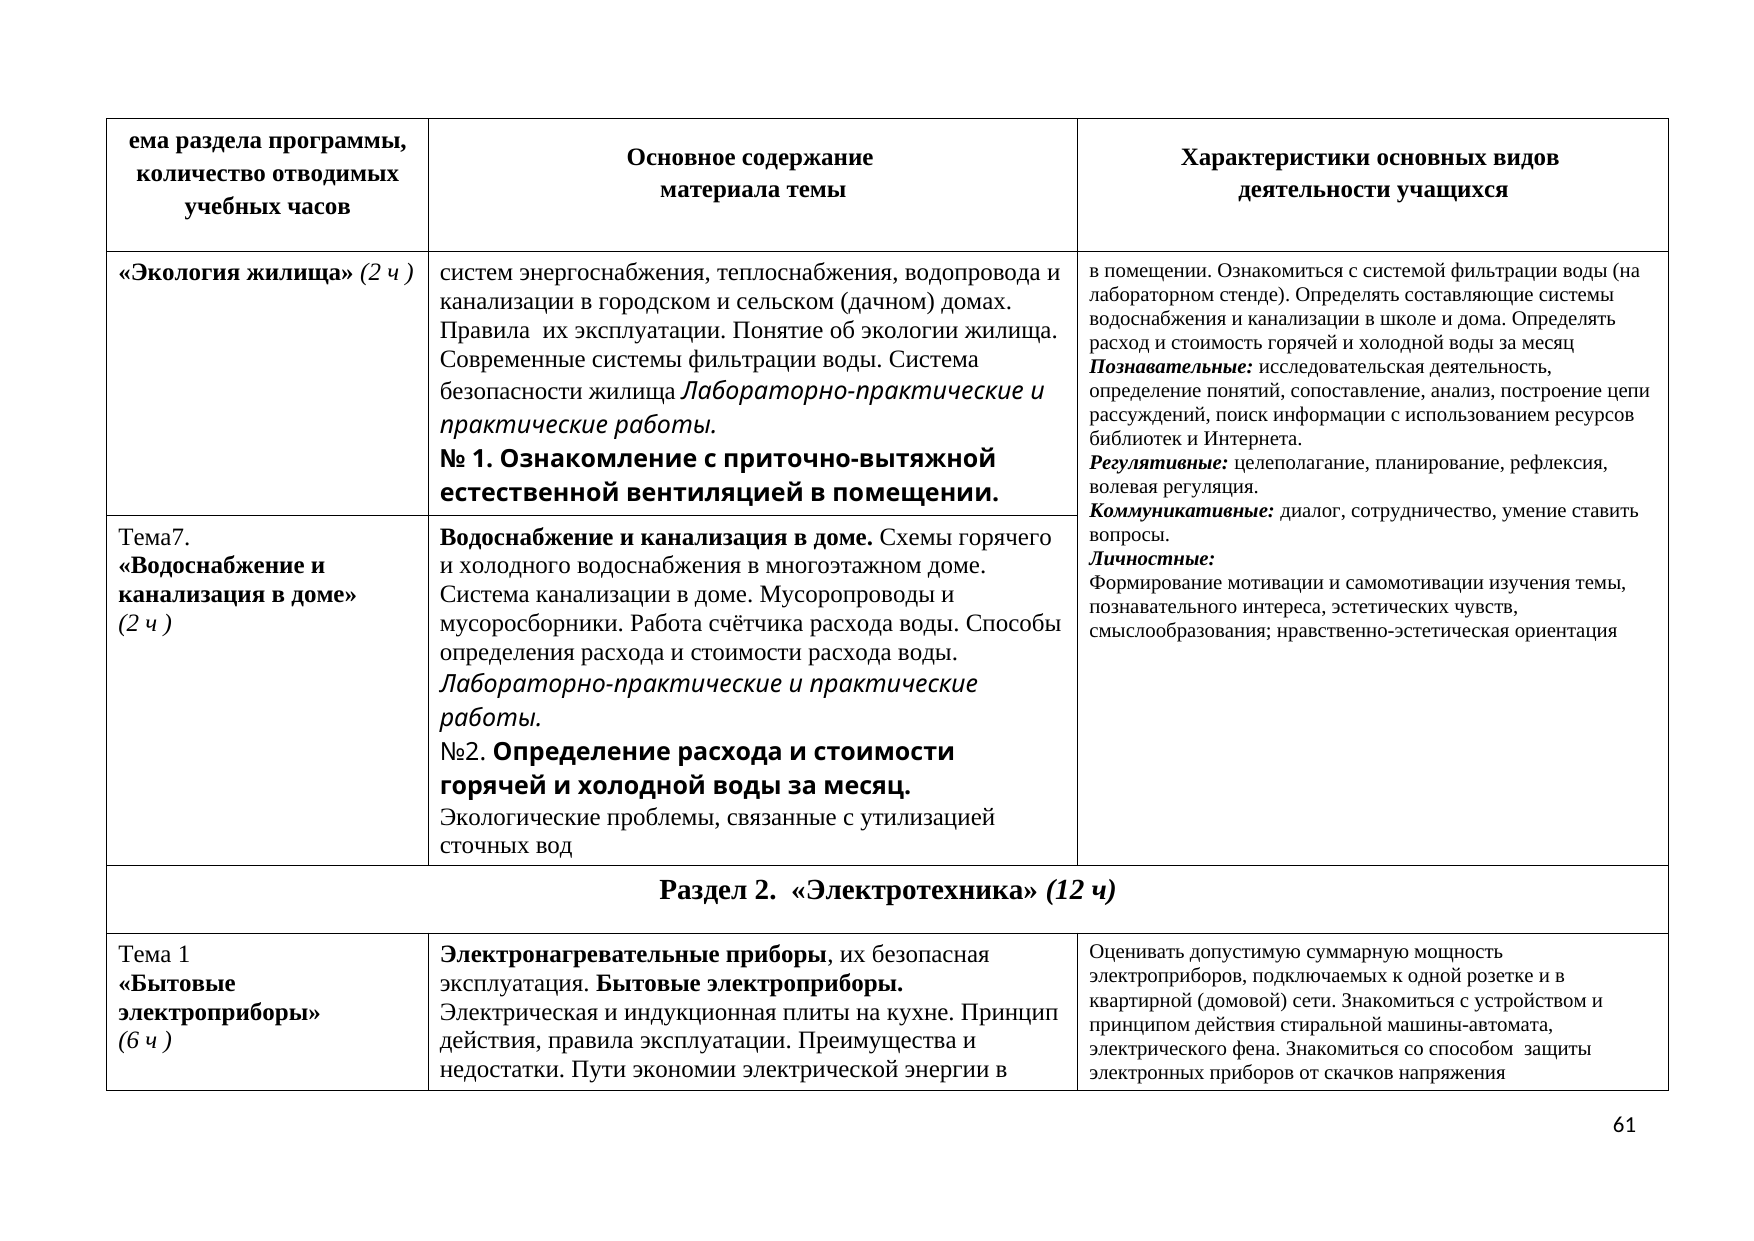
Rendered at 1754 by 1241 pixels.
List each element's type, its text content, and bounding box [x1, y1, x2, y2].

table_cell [1078, 252, 1668, 865]
table_header Основное содержание материала темы [429, 119, 1077, 251]
table_cell Тема 1 «Бытовые электроприборы» (6 ч ) [107, 934, 428, 1090]
table_cell Тема 6. «Экология жилища» (2 ч ) [107, 252, 428, 515]
table_cell Раздел 2. «Электротехника» (12 ч) [107, 866, 1668, 932]
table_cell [429, 252, 1077, 515]
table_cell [1078, 934, 1668, 1090]
table_header ема раздела программы, количество отводимых учебных часов [107, 119, 428, 251]
table_header Характеристики основных видов деятельности учащихся [1078, 119, 1668, 251]
table_cell Водоснабжение и канализация в доме. Схемы горячего и холодного водоснабжения в многоэтажном доме. Система канализации в доме. Мусоропроводы и мусоросборники. Работа счётчика расхода воды. Способы определения расхода и стоимости расхода воды. Лабораторно-практические и практические работы. №2. Определение расхода и стоимости горячей и холодной воды за месяц. Экологические проблемы, связанные с утилизацией сточных вод [429, 516, 1077, 865]
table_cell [429, 934, 1077, 1090]
table_cell Тема7. «Водоснабжение и канализация в доме» (2 ч ) [107, 516, 428, 865]
